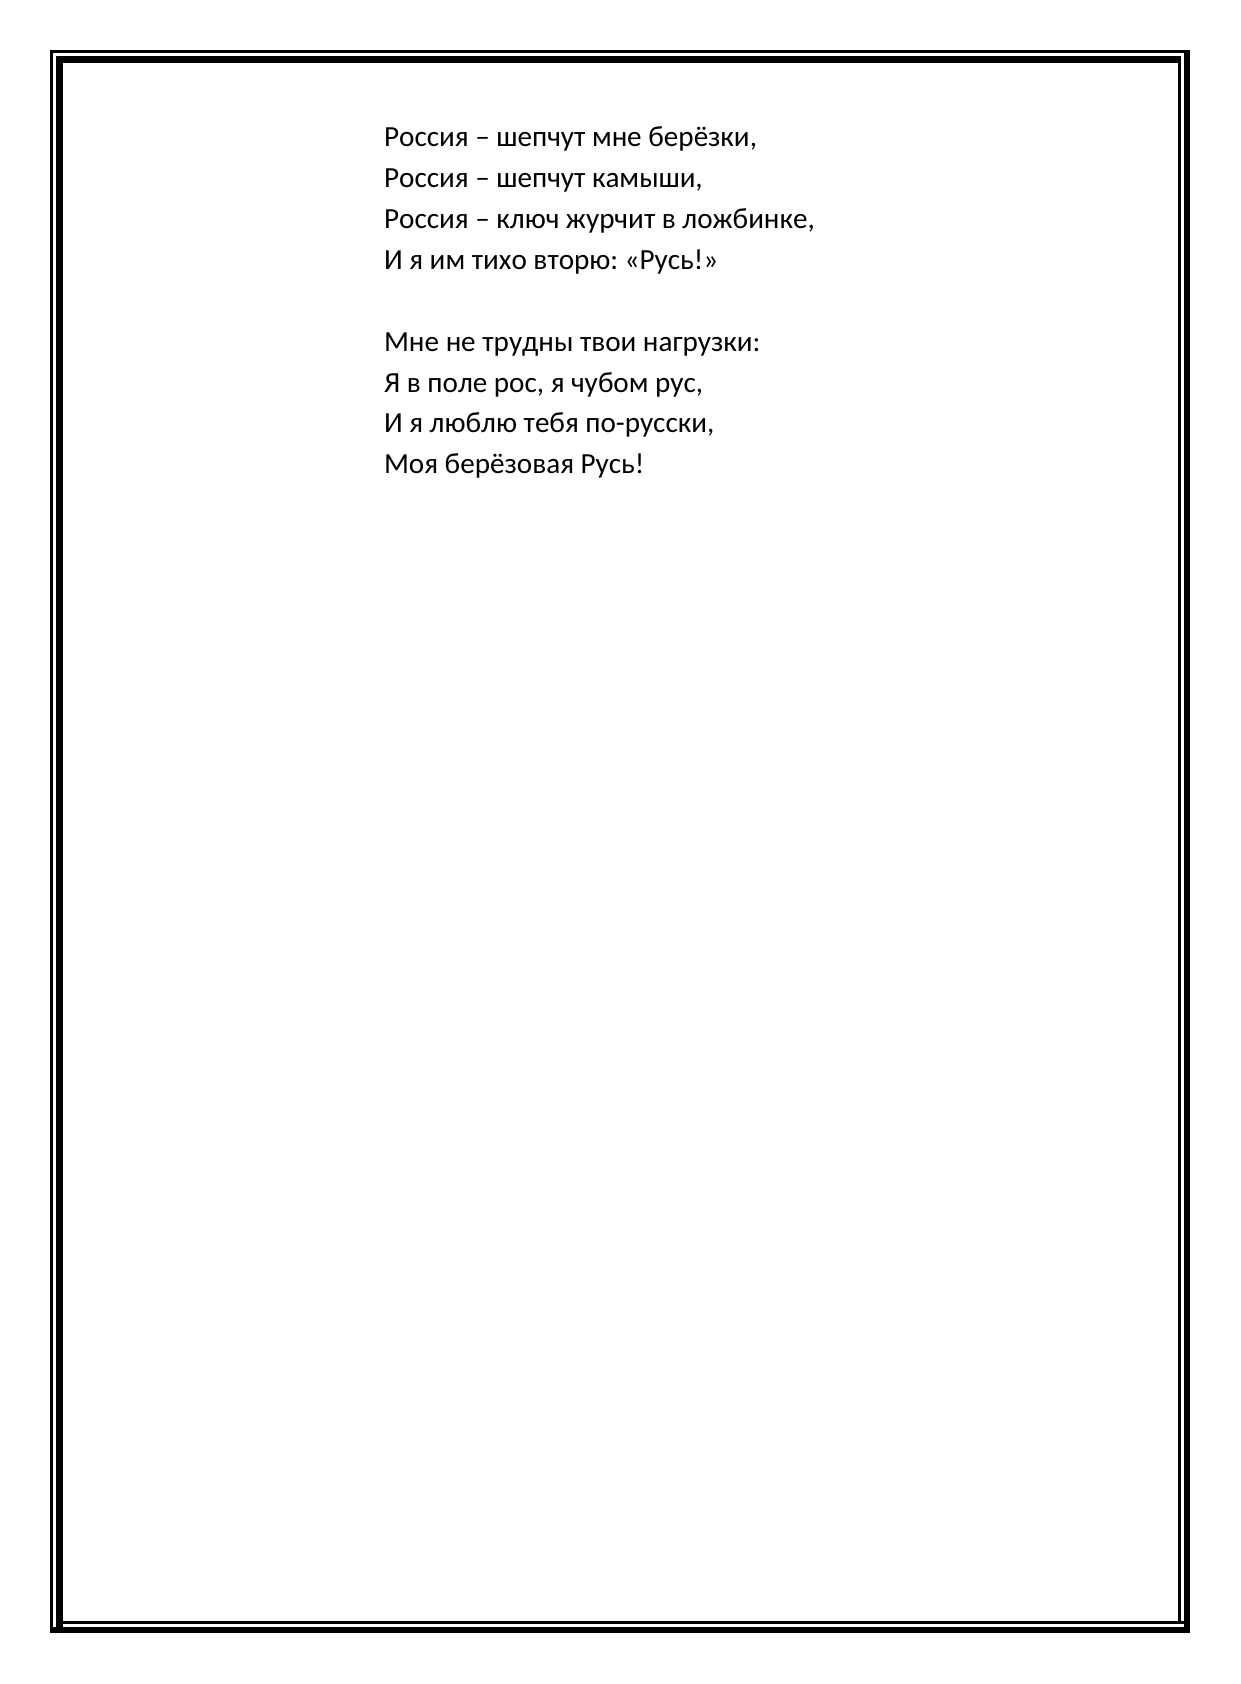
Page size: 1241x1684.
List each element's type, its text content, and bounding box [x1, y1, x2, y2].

list Моя берёзовая Русь! [89, 446, 1152, 481]
list Россия – шепчут мне берёзки, [89, 118, 1152, 154]
list Россия – ключ журчит в ложбинке, [89, 200, 1152, 236]
list Россия – шепчут камыши, [89, 159, 1152, 194]
list Мне не трудны твои нагрузки: [89, 323, 1152, 358]
list И я им тихо вторю: «Русь!» [89, 241, 1152, 276]
list И я люблю тебя по-русски, [89, 404, 1152, 440]
list Я в поле рос, я чубом рус, [89, 364, 1152, 399]
